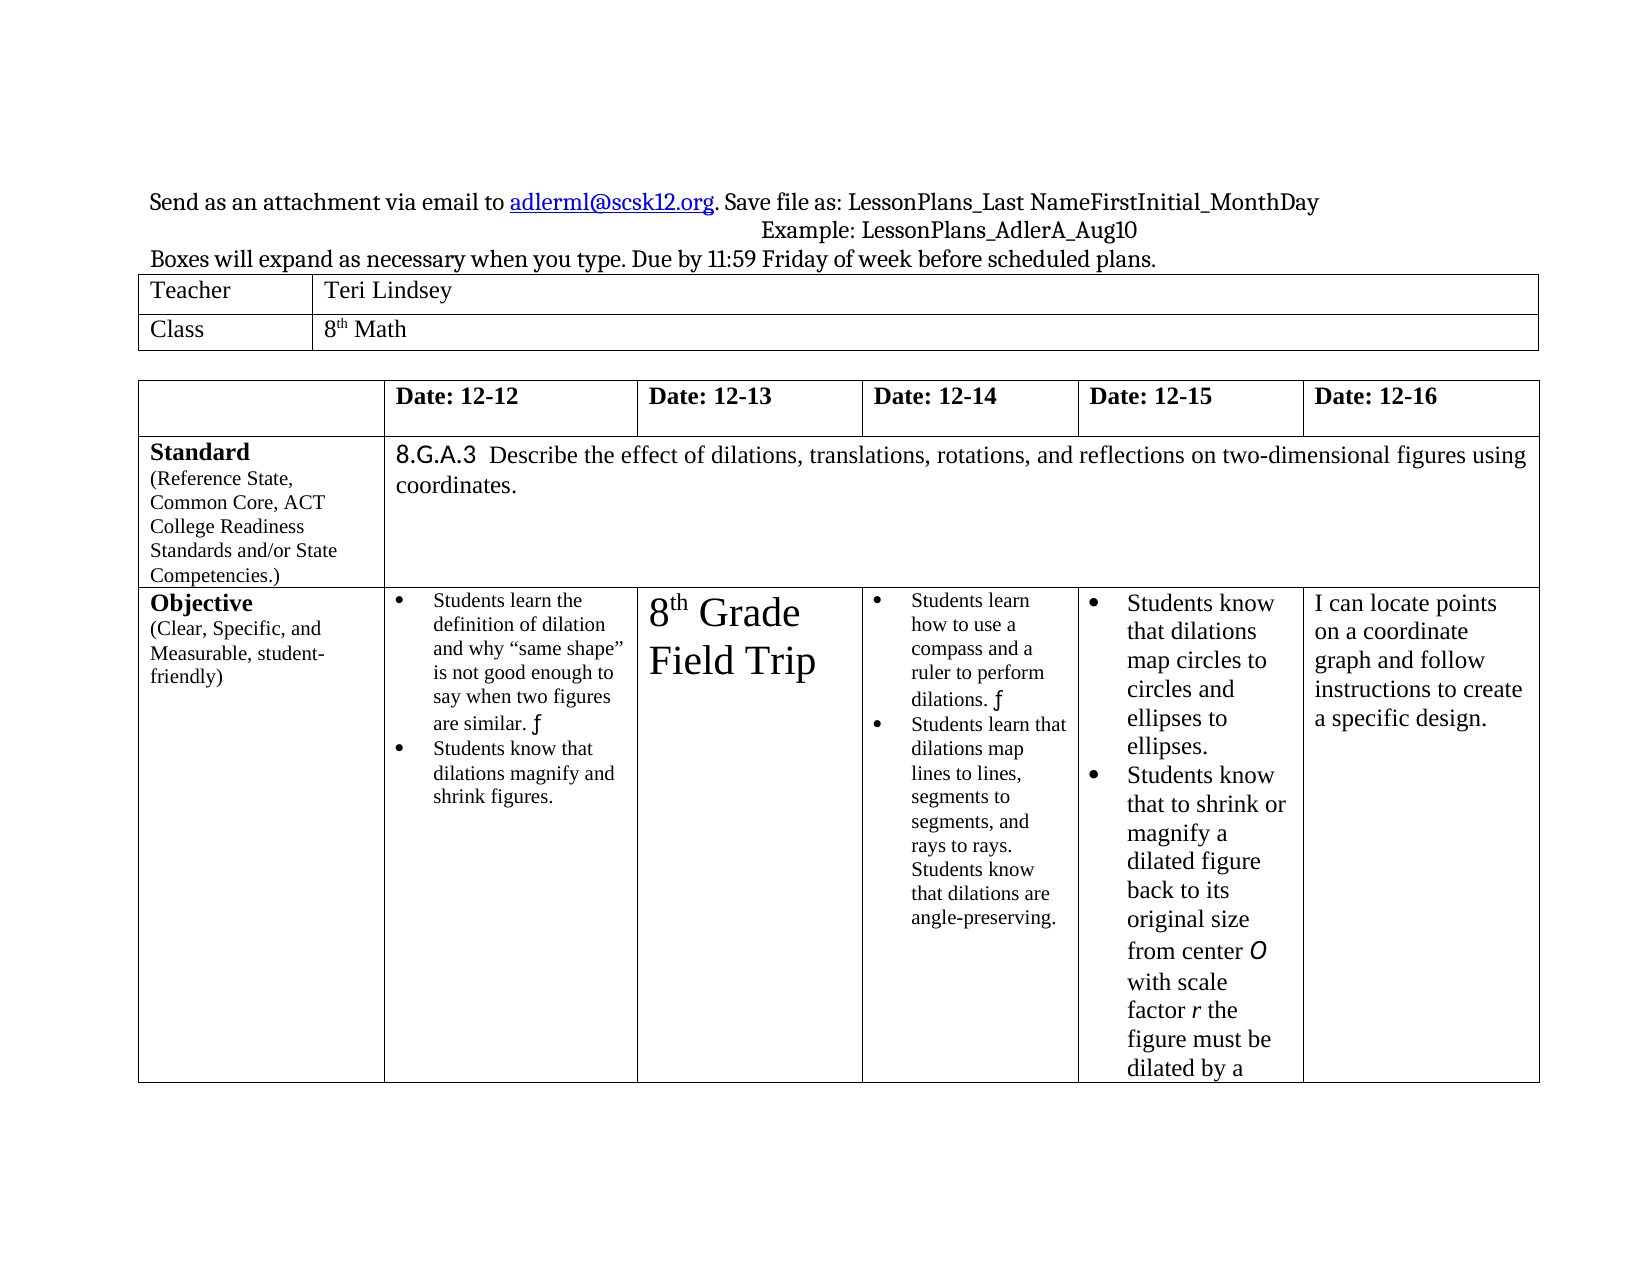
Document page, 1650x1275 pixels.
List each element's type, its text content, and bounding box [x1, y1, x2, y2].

table_header Date: 12-14 [863, 381, 1078, 436]
table_header [139, 381, 384, 436]
table_cell Standard (Reference State, Common Core, ACT College Readiness Standards and/or State Competencies.) [139, 437, 384, 587]
table_cell 8.G.A.3 Describe the effect of dilations, translations, rotations, and reflections on two-dimensional figures using coordinates. [385, 437, 1539, 587]
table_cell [385, 588, 637, 1082]
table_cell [638, 588, 862, 1082]
table_cell Class [139, 315, 312, 350]
table_header Teri Lindsey [313, 275, 1538, 313]
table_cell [863, 588, 1078, 1082]
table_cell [1079, 588, 1303, 1082]
table_header Date: 12-15 [1079, 381, 1303, 436]
text Example: LessonPlans_AdlerA_Aug10 [150, 216, 1500, 245]
table_header Date: 12-13 [638, 381, 862, 436]
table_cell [139, 588, 384, 1082]
table_header Date: 12-16 [1304, 381, 1539, 436]
table_header Date: 12-12 [385, 381, 637, 436]
table_cell 8th Math [313, 315, 1538, 350]
text Boxes will expand as necessary when you type. Due by 11:59 Friday of week before scheduled plans. [150, 245, 1500, 274]
text Send as an attachment via email to adlerml@scsk12.org. Save file as: LessonPlans_Last NameFirstInitial_MonthDay [150, 187, 1500, 216]
table_header Teacher [139, 275, 312, 313]
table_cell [1304, 588, 1539, 1082]
